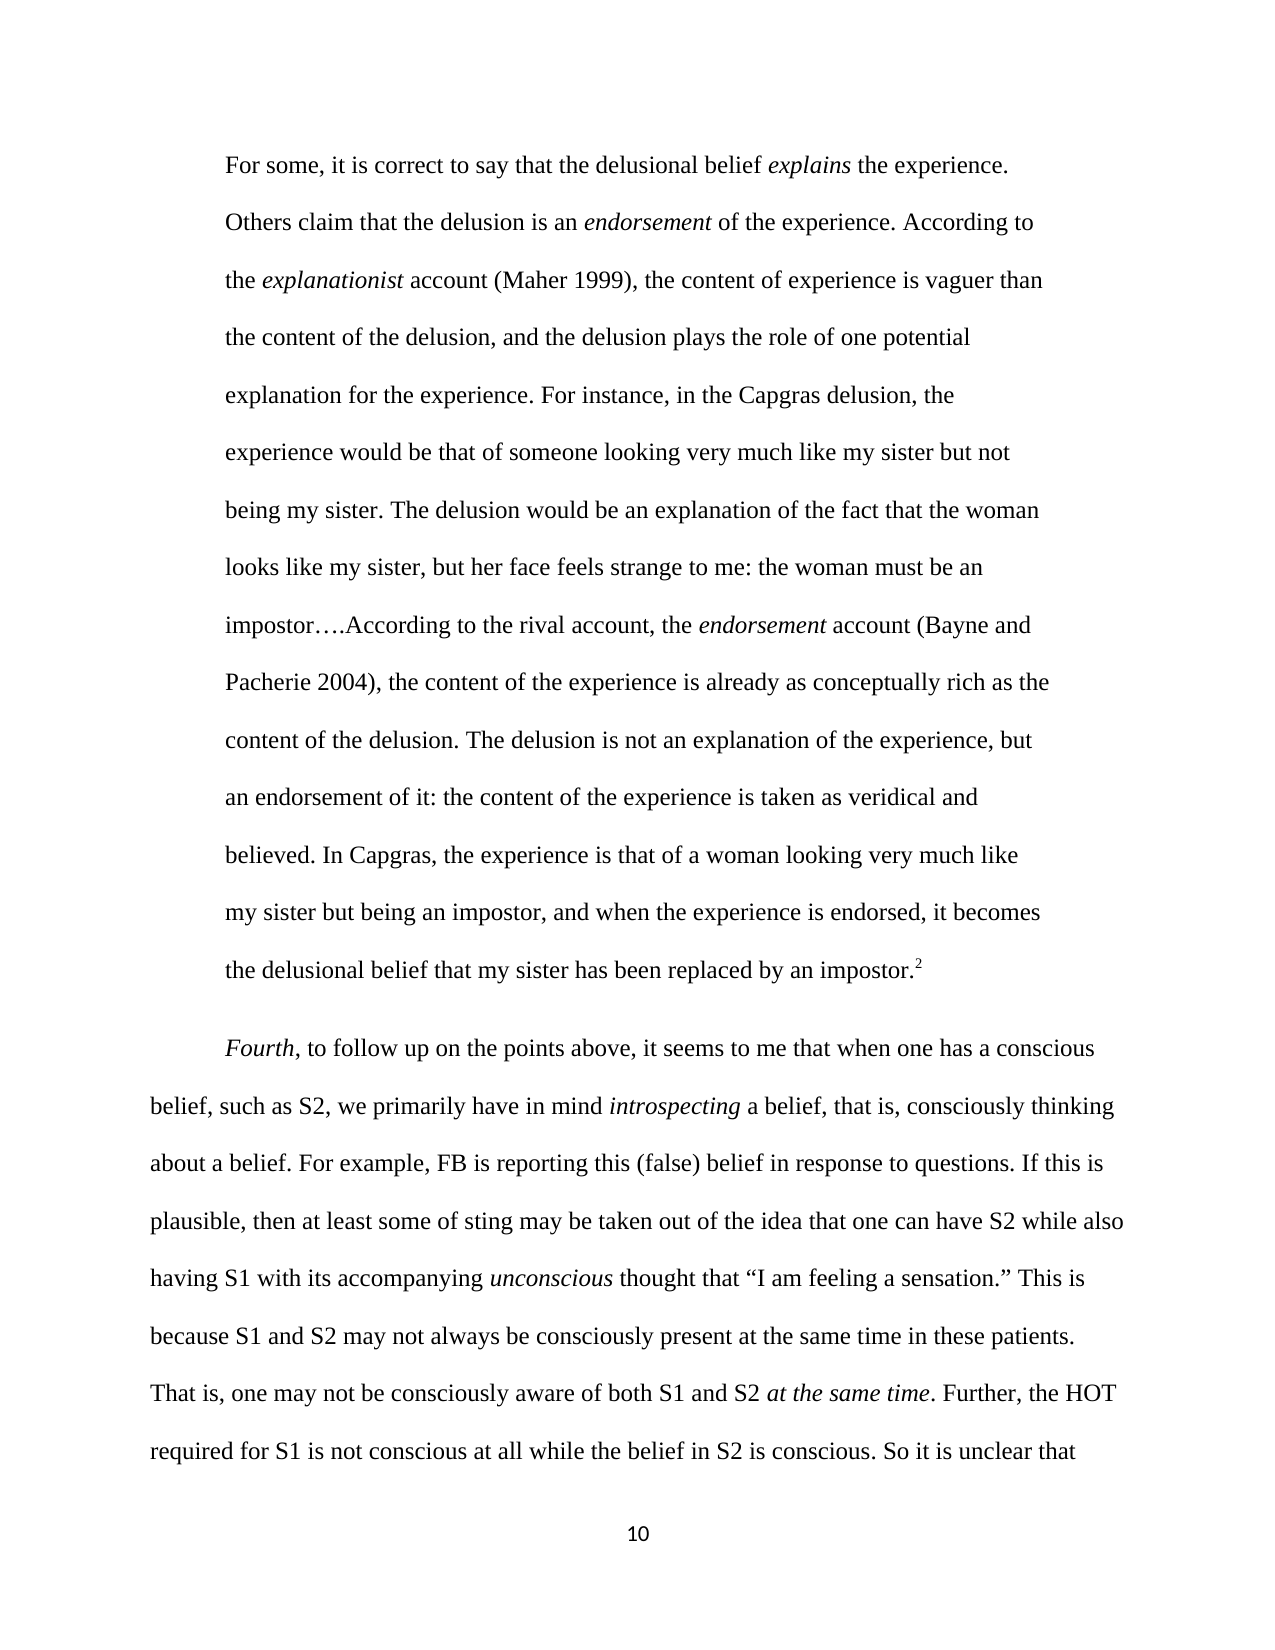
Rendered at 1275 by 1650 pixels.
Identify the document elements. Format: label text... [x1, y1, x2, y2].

text For some, it is correct to say that the delusional belief explains the experience. Others claim that the delusion is an endorsement of the experience. According to the explanationist account (Maher 1999), the content of experience is vaguer than the content of the delusion, and the delusion plays the role of one potential explanation for the experience. For instance, in the Capgras delusion, the experience would be that of someone looking very much like my sister but not being my sister. The delusion would be an explanation of the fact that the woman looks like my sister, but her face feels strange to me: the woman must be an impostor….According to the rival account, the endorsement account (Bayne and Pacherie 2004), the content of the experience is already as conceptually rich as the content of the delusion. The delusion is not an explanation of the experience, but an endorsement of it: the content of the experience is taken as veridical and believed. In Capgras, the experience is that of a woman looking very much like my sister but being an impostor, and when the experience is endorsed, it becomes the delusional belief that my sister has been replaced by an impostor. [225, 150, 1050, 984]
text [150, 1033, 1125, 1464]
